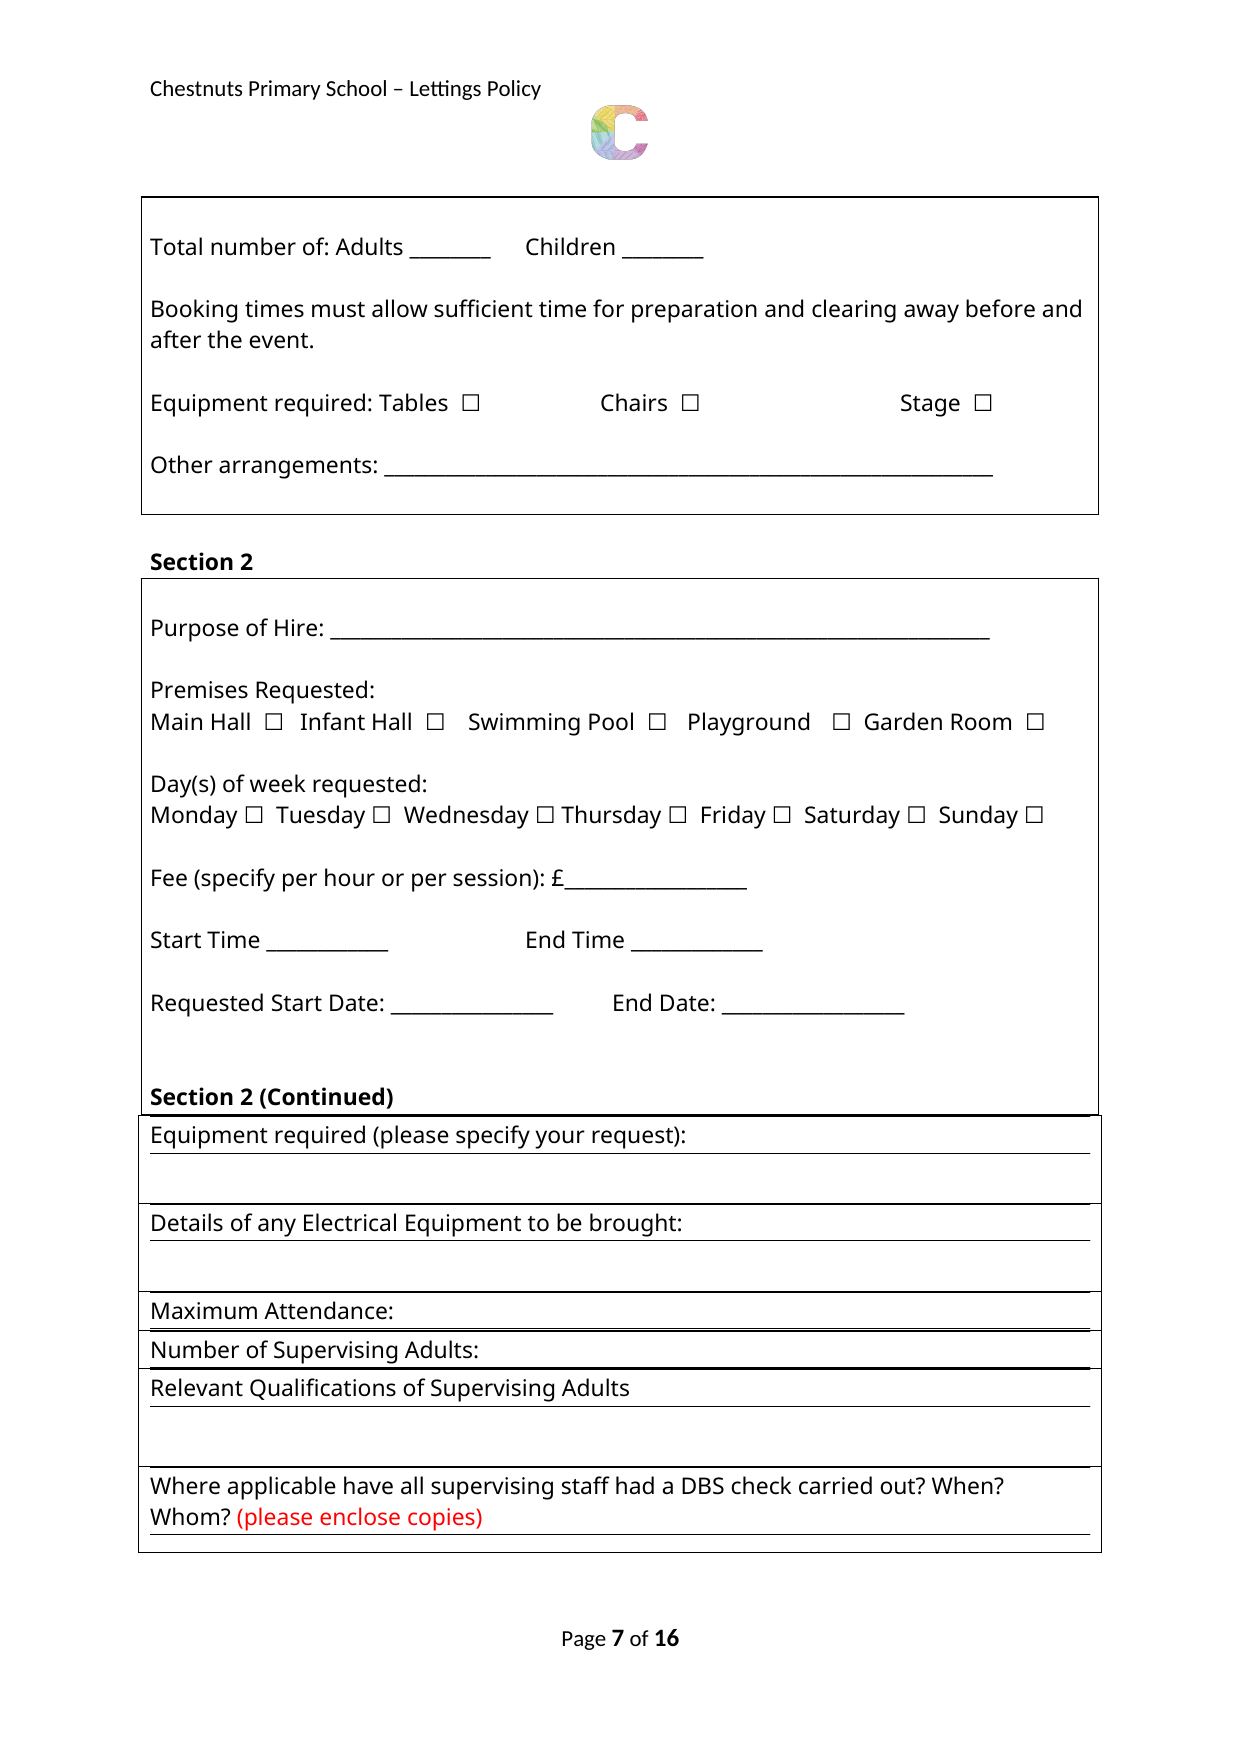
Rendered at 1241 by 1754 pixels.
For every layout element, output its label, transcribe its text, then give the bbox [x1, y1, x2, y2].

text Total number of: Adults ________ Children ________ [150, 231, 1090, 262]
text Requested Start Date: ________________ End Date: __________________ [150, 987, 1090, 1049]
table_cell Relevant Qualifications of Supervising Adults [139, 1369, 1101, 1466]
table_header Equipment required (please specify your request): [139, 1116, 1101, 1202]
text Fee (specify per hour or per session): £__________________ [150, 862, 1090, 893]
table_cell Number of Supervising Adults: [139, 1331, 1101, 1368]
table_cell Maximum Attendance: [139, 1292, 1101, 1329]
picture [588, 101, 652, 163]
text Main Hall Infant Hall Swimming Pool Playground Garden Room [150, 706, 1090, 737]
text Booking times must allow sufficient time for preparation and clearing away before and after the event. [150, 293, 1090, 356]
table_cell Where applicable have all supervising staff had a DBS check carried out? When? Whom? (please enclose copies) [139, 1467, 1101, 1552]
text Section 2 (Continued) [142, 1078, 1098, 1114]
text Day(s) of week requested: [150, 768, 1090, 799]
text Monday Tuesday Wednesday Thursday Friday Saturday Sunday [150, 799, 1090, 831]
table_cell Details of any Electrical Equipment to be brought: [139, 1204, 1101, 1291]
text Start Time ____________ End Time _____________ [150, 924, 1090, 956]
text Equipment required: Tables Chairs Stage [150, 387, 1090, 418]
text Premises Requested: [150, 674, 1090, 706]
text Section 2 [150, 546, 1090, 578]
text Other arrangements: ____________________________________________________________ [150, 449, 1090, 481]
text Purpose of Hire: _________________________________________________________________ [150, 612, 1090, 643]
